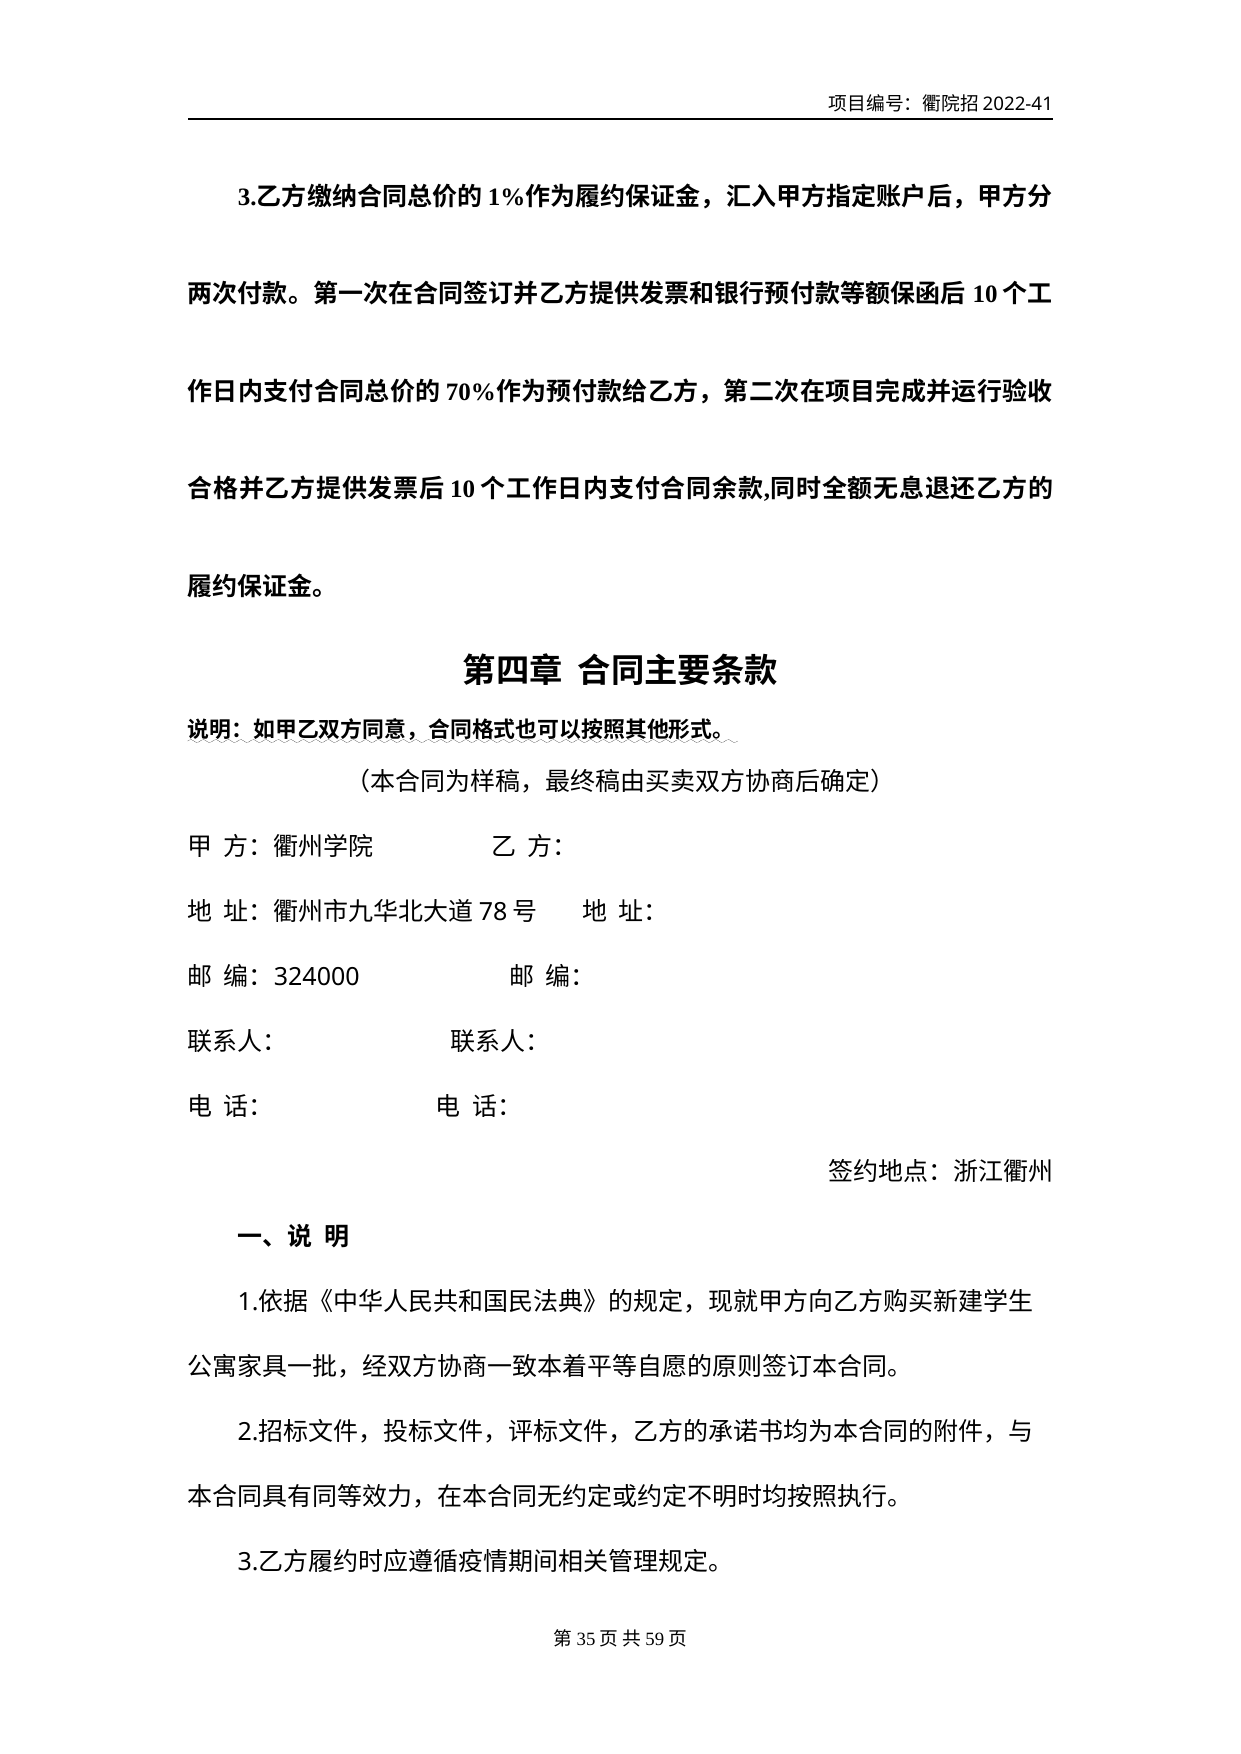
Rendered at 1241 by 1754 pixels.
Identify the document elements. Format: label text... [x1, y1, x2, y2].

text 3.乙方履约时应遵循疫情期间相关管理规定。 [187, 1527, 1053, 1592]
text 甲 方：衢州学院 乙 方： [187, 812, 1053, 877]
text 签约地点：浙江衢州 [187, 1137, 1053, 1202]
text 邮 编：324000 邮 编： [187, 942, 1053, 1007]
text 地 址：衢州市九华北大道78号 地 址： [187, 877, 1053, 942]
text 1.依据《中华人民共和国民法典》的规定，现就甲方向乙方购买新建学生公寓家具一批，经双方协商一致本着平等自愿的原则签订本合同。 [187, 1267, 1053, 1397]
text 2.招标文件，投标文件，评标文件，乙方的承诺书均为本合同的附件，与本合同具有同等效力，在本合同无约定或约定不明时均按照执行。 [187, 1397, 1053, 1527]
text （本合同为样稿，最终稿由买卖双方协商后确定） [187, 747, 1053, 812]
text 电 话： 电 话： [187, 1072, 1053, 1137]
text 说明：如甲乙双方同意，合同格式也可以按照其他形式。 [187, 700, 1053, 747]
text 第四章 合同主要条款 [187, 635, 1053, 700]
text 3.乙方缴纳合同总价的1%作为履约保证金，汇入甲方指定账户后，甲方分两次付款。第一次在合同签订并乙方提供发票和银行预付款等额保函后10个工作日内支付合同总价的70%作为预付款给乙方，第二次在项目完成并运行验收合格并乙方提供发票后10个工作日内支付合同余款,同时全额无息退还乙方的履约保证金。 [187, 162, 1053, 617]
text 一、说 明 [187, 1202, 1053, 1267]
text 联系人： 联系人： [187, 1007, 1053, 1072]
